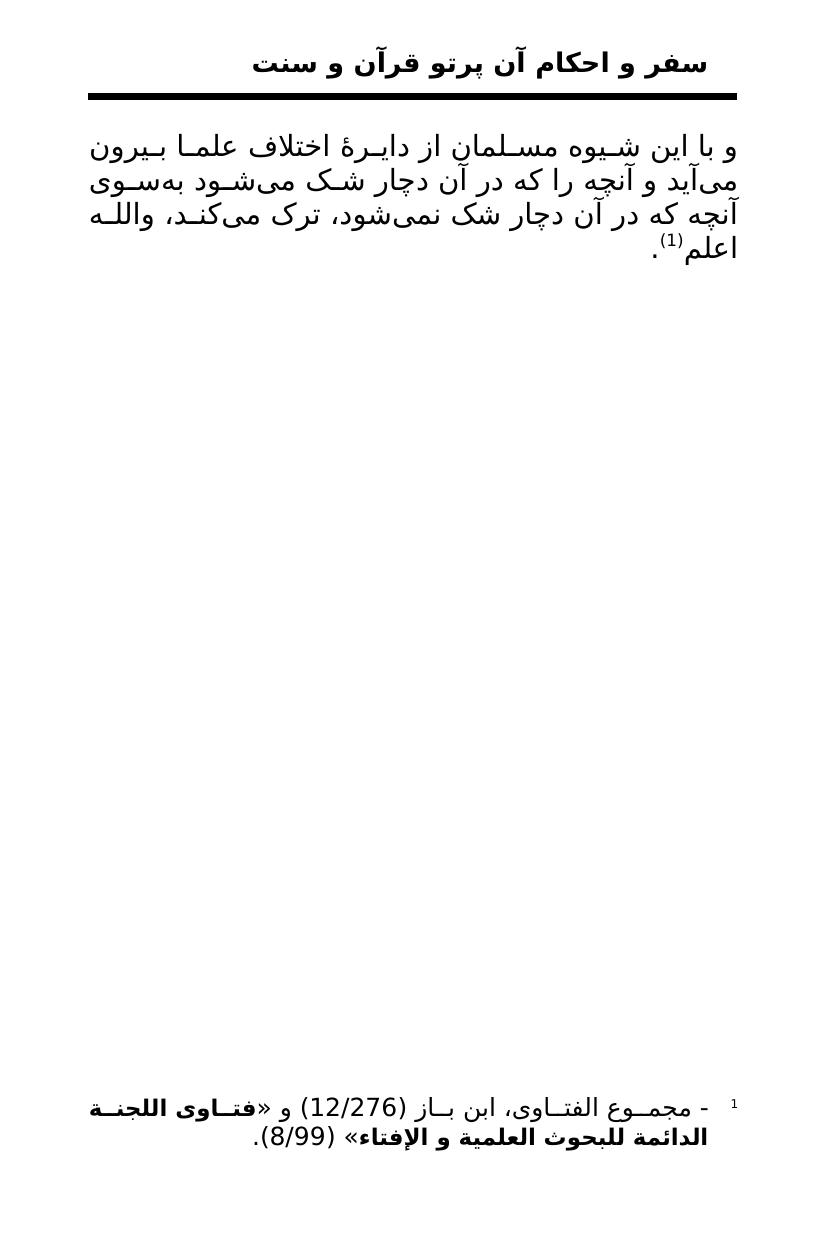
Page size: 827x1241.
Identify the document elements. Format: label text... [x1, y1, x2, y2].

text و با این شیوه مسلمان از دایرۀ اختلاف علما بیرون می‌آید و آنچه را که در آن دچار شک می‌شود به‌سوی آنچه که در آن دچار شک نمی‌شود، ترک می‌کند، والله اعلم(). [89, 129, 738, 265]
